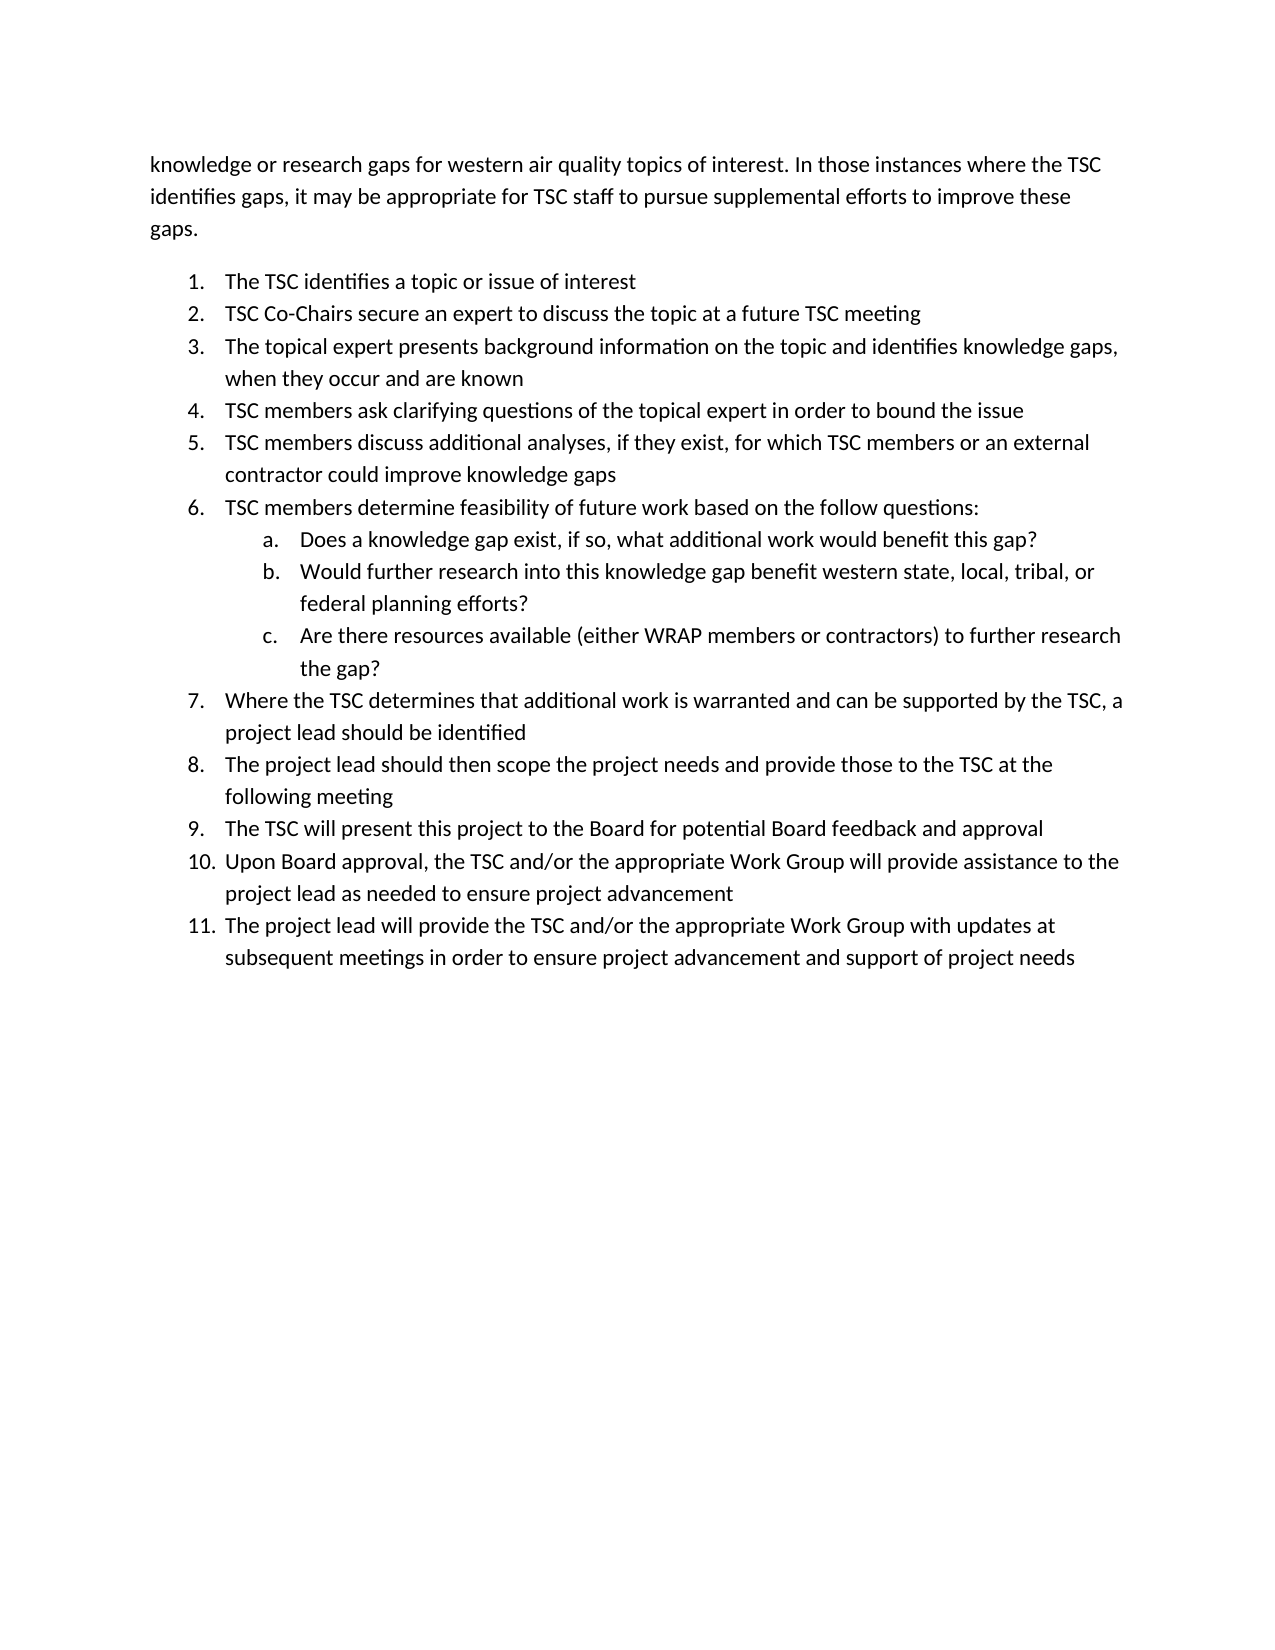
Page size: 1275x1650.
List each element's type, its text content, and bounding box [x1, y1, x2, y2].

list Upon Board approval, the TSC and/or the appropriate Work Group will provide assistance to the project lead as needed to ensure project advancement [187, 847, 1125, 907]
list Would further research into this knowledge gap benefit western state, local, tribal, or federal planning efforts? [262, 557, 1125, 617]
list The TSC identifies a topic or issue of interest [187, 267, 1125, 295]
list The topical expert presents background information on the topic and identifies knowledge gaps, when they occur and are known [187, 332, 1125, 392]
list TSC members determine feasibility of future work based on the follow questions: [187, 493, 1125, 521]
list Where the TSC determines that additional work is warranted and can be supported by the TSC, a project lead should be identified [187, 686, 1125, 746]
list TSC members discuss additional analyses, if they exist, for which TSC members or an external contractor could improve knowledge gaps [187, 428, 1125, 488]
list TSC members ask clarifying questions of the topical expert in order to bound the issue [187, 396, 1125, 424]
list The project lead will provide the TSC and/or the appropriate Work Group with updates at subsequent meetings in order to ensure project advancement and support of project needs [187, 911, 1125, 971]
list The TSC will present this project to the Board for potential Board feedback and approval [187, 814, 1125, 843]
list Are there resources available (either WRAP members or contractors) to further research the gap? [262, 621, 1125, 682]
list The project lead should then scope the project needs and provide those to the TSC at the following meeting [187, 750, 1125, 810]
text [150, 150, 1125, 242]
list TSC Co-Chairs secure an expert to discuss the topic at a future TSC meeting [187, 299, 1125, 328]
list Does a knowledge gap exist, if so, what additional work would benefit this gap? [262, 525, 1125, 553]
